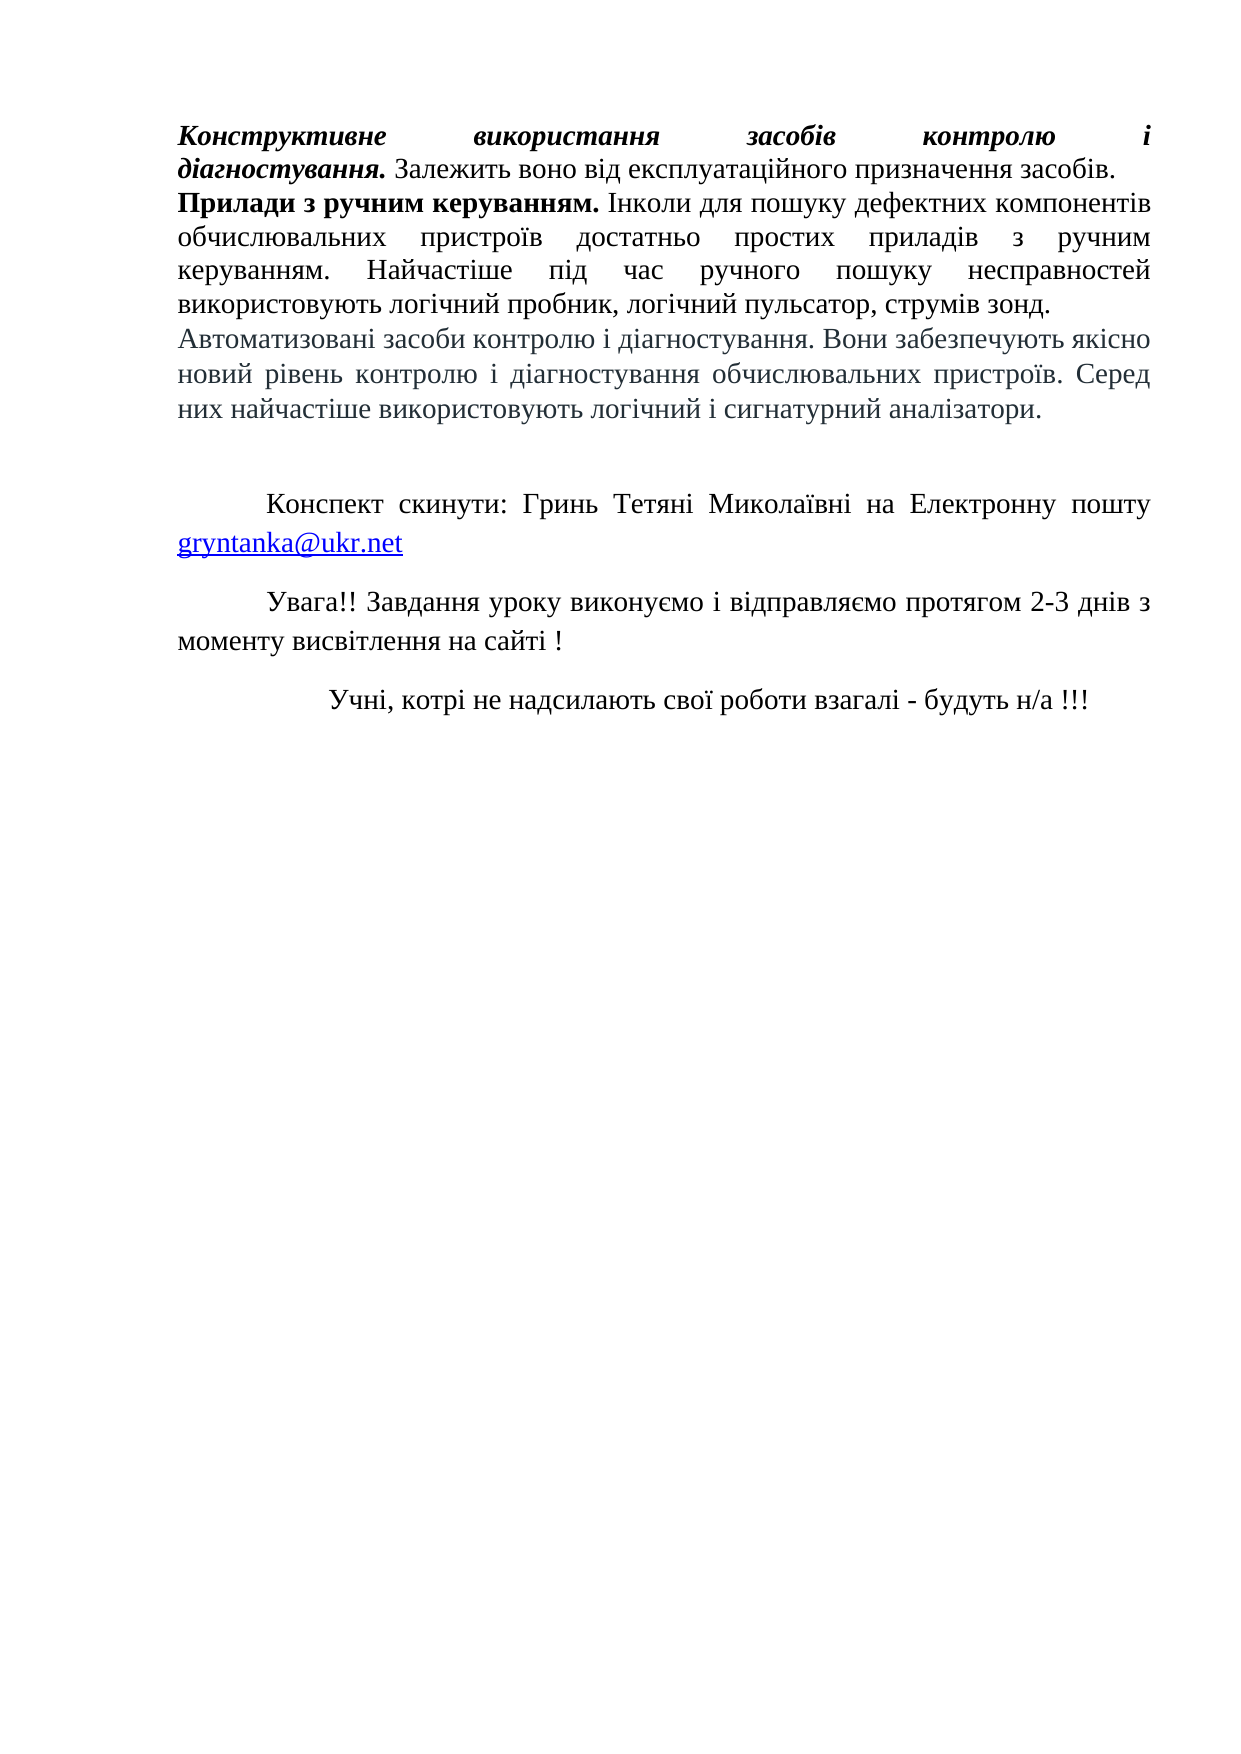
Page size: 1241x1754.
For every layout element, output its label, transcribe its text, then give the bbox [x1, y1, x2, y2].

text Конспект скинути: Гринь Тетяні Миколаївні на Електронну пошту gryntanka@ukr.net [177, 487, 1152, 559]
text Учні, котрі не надсилають свої роботи взагалі - будуть н/а !!! [177, 682, 1152, 716]
text Прилади з ручним керуванням. Інколи для пошуку дефектних компонентів обчислювальних пристроїв достатньо простих приладів з ручним керуванням. Найчастіше під час ручного пошуку несправностей використовують логічний пробник, логічний пульсатор, струмів зонд. [177, 185, 1152, 319]
text Автоматизовані засоби контролю і діагностування. Вони забезпечують якісно новий рівень контролю і діагностування обчислювальних пристроїв. Серед них найчастіше використовують логічний і сигнатурний аналізатори. [177, 319, 1152, 425]
text Увага!! Завдання уроку виконуємо і відправляємо протягом 2-3 днів з моменту висвітлення на сайті ! [177, 584, 1152, 657]
text Конструктивне використання засобів контролю і діагностування. Залежить воно від експлуатаційного призначення засобів. [177, 118, 1152, 185]
